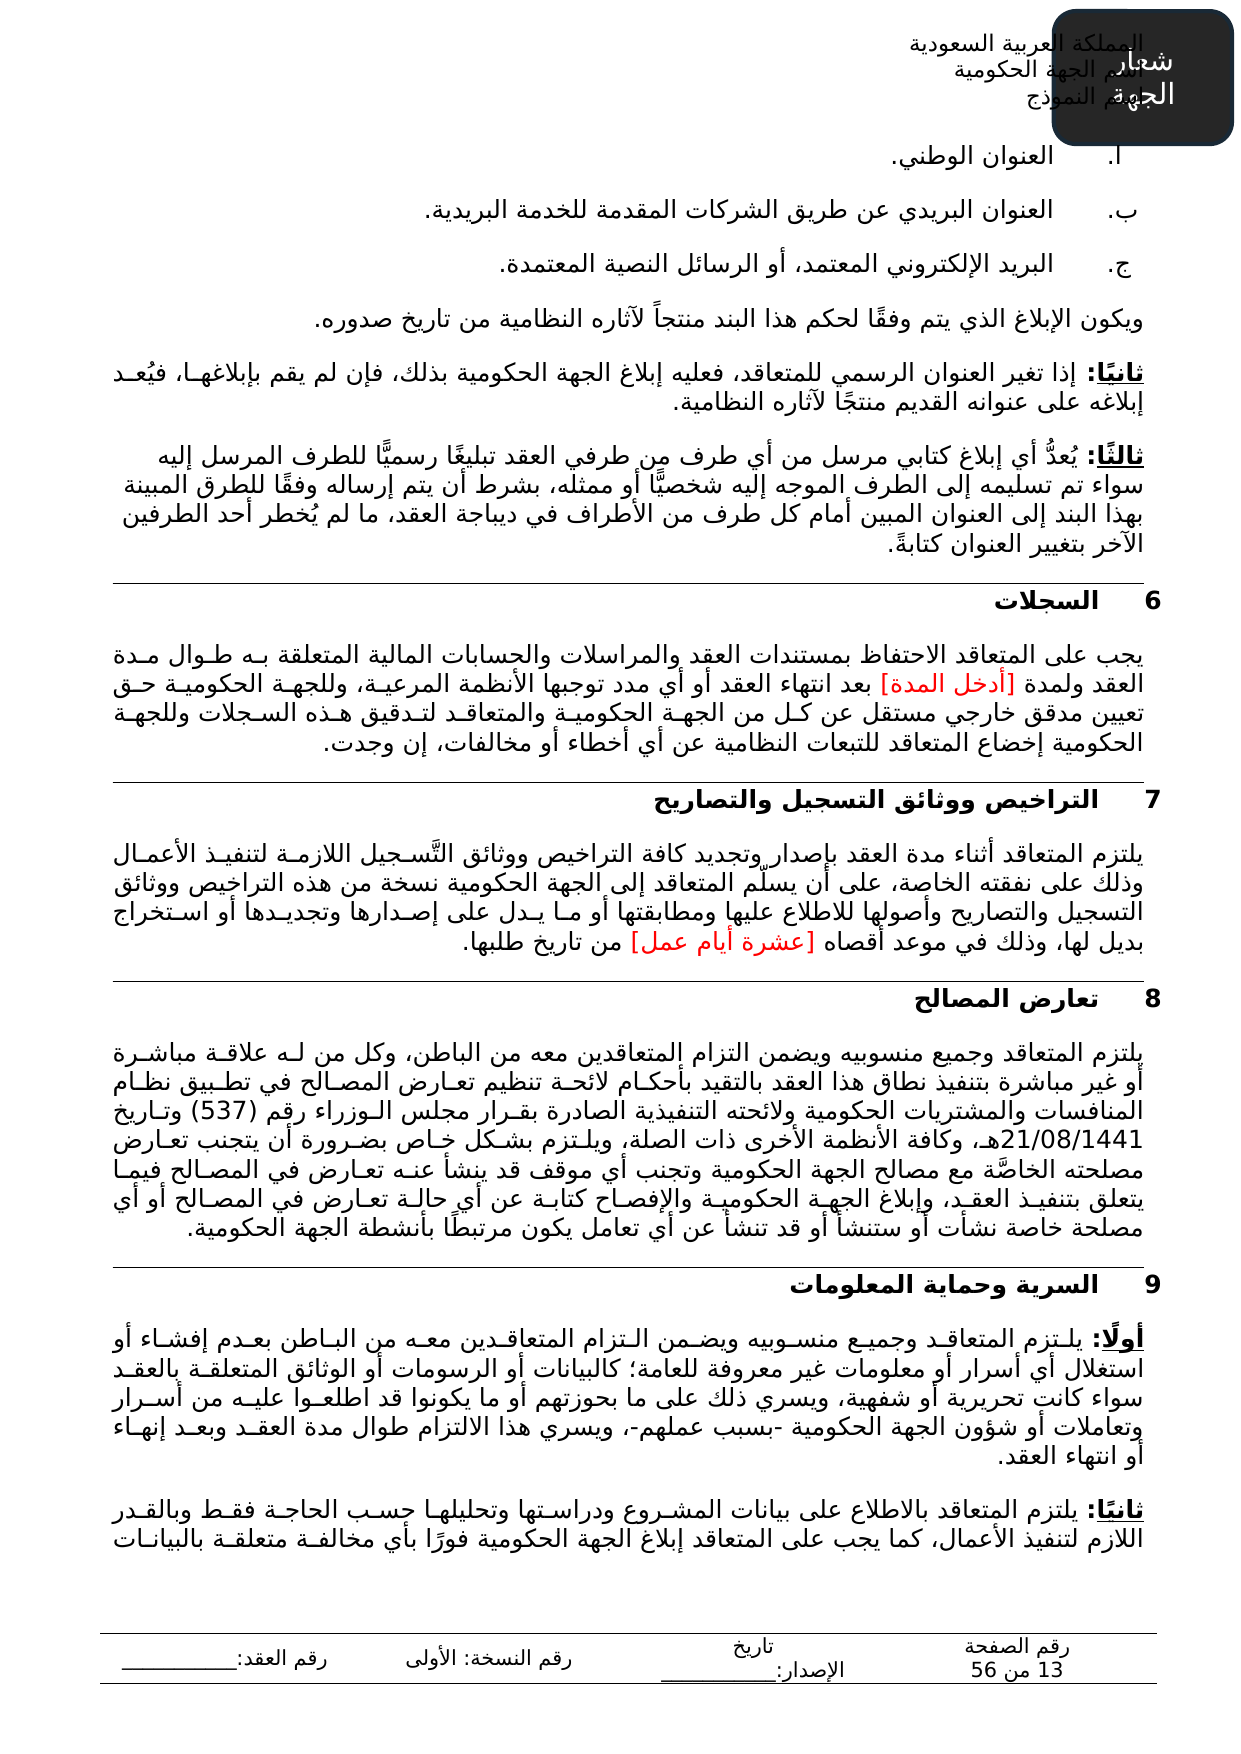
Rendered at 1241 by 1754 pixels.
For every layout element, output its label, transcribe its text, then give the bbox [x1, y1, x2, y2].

text أولًا: يلتزم المتعاقد وجميع منسوبيه ويضمن التزام المتعاقدين معه من الباطن بعدم إفشاء أو استغلال أي أسرار أو معلومات غير معروفة للعامة؛ كالبيانات أو الرسومات أو الوثائق المتعلقة بالعقد سواء كانت تحريرية أو شفهية، ويسري ذلك على ما بحوزتهم أو ما يكونوا قد اطلعوا عليه من أسرار وتعاملات أو شؤون الجهة الحكومية -بسبب عملهم-، ويسري هذا الالتزام طوال مدة العقد وبعد إنهاء أو انتهاء العقد. [112, 1324, 1144, 1470]
text ويكون الإبلاغ الذي يتم وفقًا لحكم هذا البند منتجاً لآثاره النظامية من تاريخ صدوره. [112, 304, 1144, 333]
list البريد الإلكتروني المعتمد، أو الرسائل النصية المعتمدة. [112, 249, 1107, 279]
text ثانيًا: إذا تغير العنوان الرسمي للمتعاقد، فعليه إبلاغ الجهة الحكومية بذلك، فإن لم يقم بإبلاغها، فيُعد إبلاغه على عنوانه القديم منتجًا لآثاره النظامية. [112, 358, 1144, 416]
subtitle السرية وحماية المعلومات [112, 1268, 1144, 1299]
list العنوان الوطني. [112, 141, 1107, 170]
text يلتزم المتعاقد وجميع منسوبيه ويضمن التزام المتعاقدين معه من الباطن، وكل من له علاقة مباشرة أو غير مباشرة بتنفيذ نطاق هذا العقد بالتقيد بأحكام لائحة تنظيم تعارض المصالح في تطبيق نظام المنافسات والمشتريات الحكومية ولائحته التنفيذية الصادرة بقرار مجلس الوزراء رقم (537) وتاريخ 21/08/1441هـ، وكافة الأنظمة الأخرى ذات الصلة، ويلتزم بشكل خاص بضرورة أن يتجنب تعارض مصلحته الخاصَّة مع مصالح الجهة الحكومية وتجنب أي موقف قد ينشأ عنه تعارض في المصالح فيما يتعلق بتنفيذ العقد، وإبلاغ الجهة الحكومية والإفصاح كتابة عن أي حالة تعارض في المصالح أو أي مصلحة خاصة نشأت أو ستنشأ أو قد تنشأ عن أي تعامل يكون مرتبطًا بأنشطة الجهة الحكومية. [112, 1038, 1144, 1242]
subtitle التراخيص ووثائق التسجيل والتصاريح [112, 783, 1144, 814]
text يجب على المتعاقد الاحتفاظ بمستندات العقد والمراسلات والحسابات المالية المتعلقة به طوال مدة العقد ولمدة [أدخل المدة] بعد انتهاء العقد أو أي مدد توجبها الأنظمة المرعية، وللجهة الحكومية حق تعيين مدقق خارجي مستقل عن كل من الجهة الحكومية والمتعاقد لتدقيق هذه السجلات وللجهة الحكومية إخضاع المتعاقد للتبعات النظامية عن أي أخطاء أو مخالفات، إن وجدت. [112, 640, 1144, 757]
subtitle تعارض المصالح [112, 982, 1144, 1013]
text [112, 1495, 1144, 1554]
list العنوان البريدي عن طريق الشركات المقدمة للخدمة البريدية. [112, 195, 1107, 224]
text ثالثًا: يُعدُّ أي إبلاغ كتابي مرسل من أي طرف من طرفي العقد تبليغًا رسميًّا للطرف المرسل إليه سواء تم تسليمه إلى الطرف الموجه إليه شخصيًّا أو ممثله، بشرط أن يتم إرساله وفقًا للطرق المبينة بهذا البند إلى العنوان المبين أمام كل طرف من الأطراف في ديباجة العقد، ما لم يُخطر أحد الطرفين الآخر بتغيير العنوان كتابةً. [112, 441, 1144, 558]
text يلتزم المتعاقد أثناء مدة العقد بإصدار وتجديد كافة التراخيص ووثائق التَّسجيل اللازمة لتنفيذ الأعمال وذلك على نفقته الخاصة، على أن يسلّم المتعاقد إلى الجهة الحكومية نسخة من هذه التراخيص ووثائق التسجيل والتصاريح وأصولها للاطلاع عليها ومطابقتها أو ما يدل على إصدارها وتجديدها أو استخراج بديل لها، وذلك في موعد أقصاه [عشرة أيام عمل] من تاريخ طلبها. [112, 839, 1144, 956]
subtitle السجلات [112, 584, 1144, 615]
